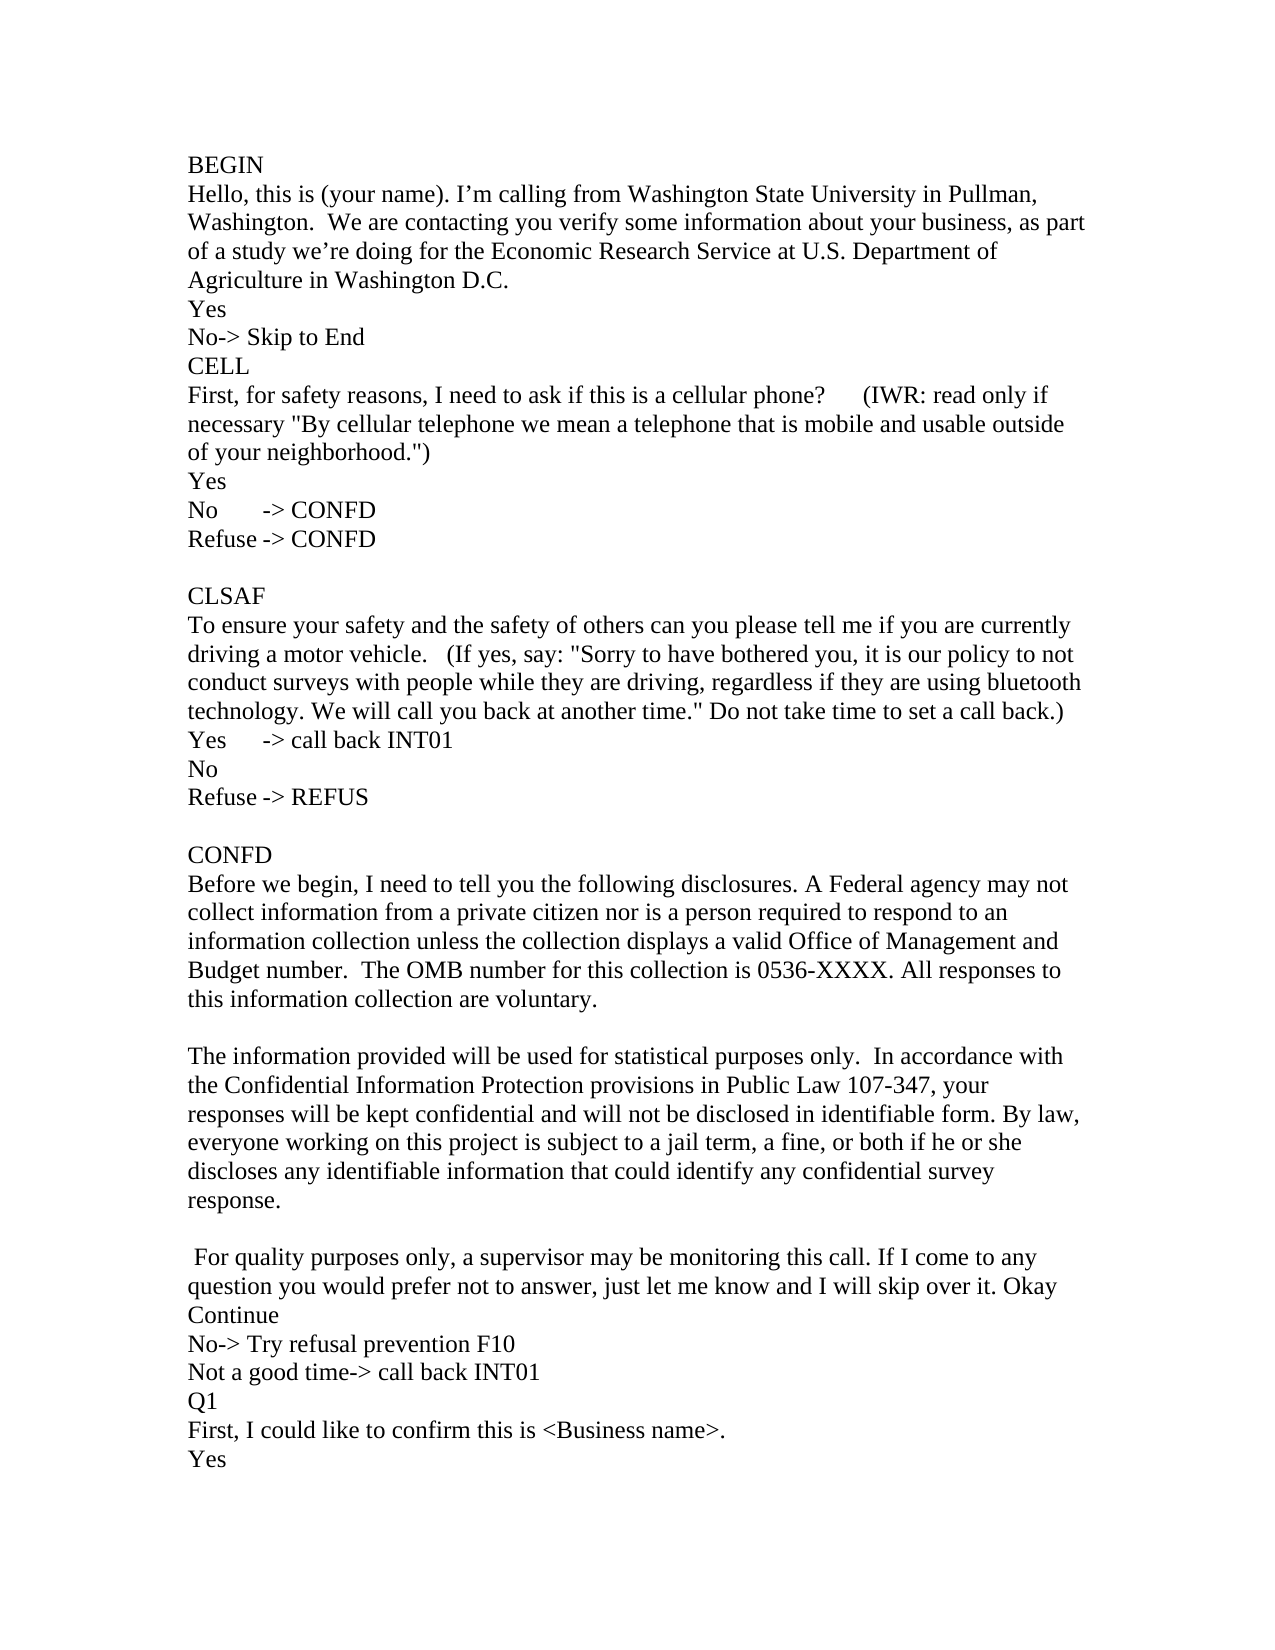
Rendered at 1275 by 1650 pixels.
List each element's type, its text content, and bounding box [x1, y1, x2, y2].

text Not a good time-> call back INT01 [187, 1357, 1087, 1386]
text No-> Skip to End [187, 322, 1087, 351]
text Yes -> call back INT01 [187, 725, 1087, 754]
text Refuse -> CONFD [187, 524, 1087, 552]
text Yes [187, 294, 1087, 322]
text For quality purposes only, a supervisor may be monitoring this call. If I come to any question you would prefer not to answer, just let me know and I will skip over it. Okay [187, 1242, 1087, 1300]
text Continue [187, 1300, 1087, 1329]
text To ensure your safety and the safety of others can you please tell me if you are currently driving a motor vehicle. (If yes, say: "Sorry to have bothered you, it is our policy to not conduct surveys with people while they are driving, regardless if they are using bluetooth technology. We will call you back at another time." Do not take time to set a call back.) [187, 610, 1087, 725]
text The information provided will be used for statistical purposes only. In accordance with the Confidential Information Protection provisions in Public Law 107-347, your responses will be kept confidential and will not be disclosed in identifiable form. By law, everyone working on this project is subject to a jail term, a fine, or both if he or she discloses any identifiable information that could identify any confidential survey response. [187, 1041, 1087, 1214]
text First, I could like to confirm this is <Business name>. [187, 1415, 1087, 1444]
text CELL [187, 351, 1087, 380]
text No [187, 754, 1087, 782]
text CLSAF [187, 581, 1087, 610]
text CONFD [187, 840, 1087, 869]
text Before we begin, I need to tell you the following disclosures. A Federal agency may not collect information from a private citizen nor is a person required to respond to an information collection unless the collection displays a valid Office of Management and Budget number. The OMB number for this collection is 0536-XXXX. All responses to this information collection are voluntary. [187, 869, 1087, 1012]
text Yes [187, 1444, 1087, 1472]
text BEGIN [187, 150, 1087, 179]
text Yes [187, 466, 1087, 495]
text First, for safety reasons, I need to ask if this is a cellular phone? (IWR: read only if necessary "By cellular telephone we mean a telephone that is mobile and usable outside of your neighborhood.") [187, 380, 1087, 466]
text Q1 [187, 1386, 1087, 1415]
text Hello, this is (your name). I’m calling from Washington State University in Pullman, Washington. We are contacting you verify some information about your business, as part of a study we’re doing for the Economic Research Service at U.S. Department of Agriculture in Washington D.C. [187, 179, 1087, 294]
text No -> CONFD [187, 495, 1087, 524]
text No-> Try refusal prevention F10 [187, 1329, 1087, 1357]
text Refuse -> REFUS [187, 782, 1087, 811]
